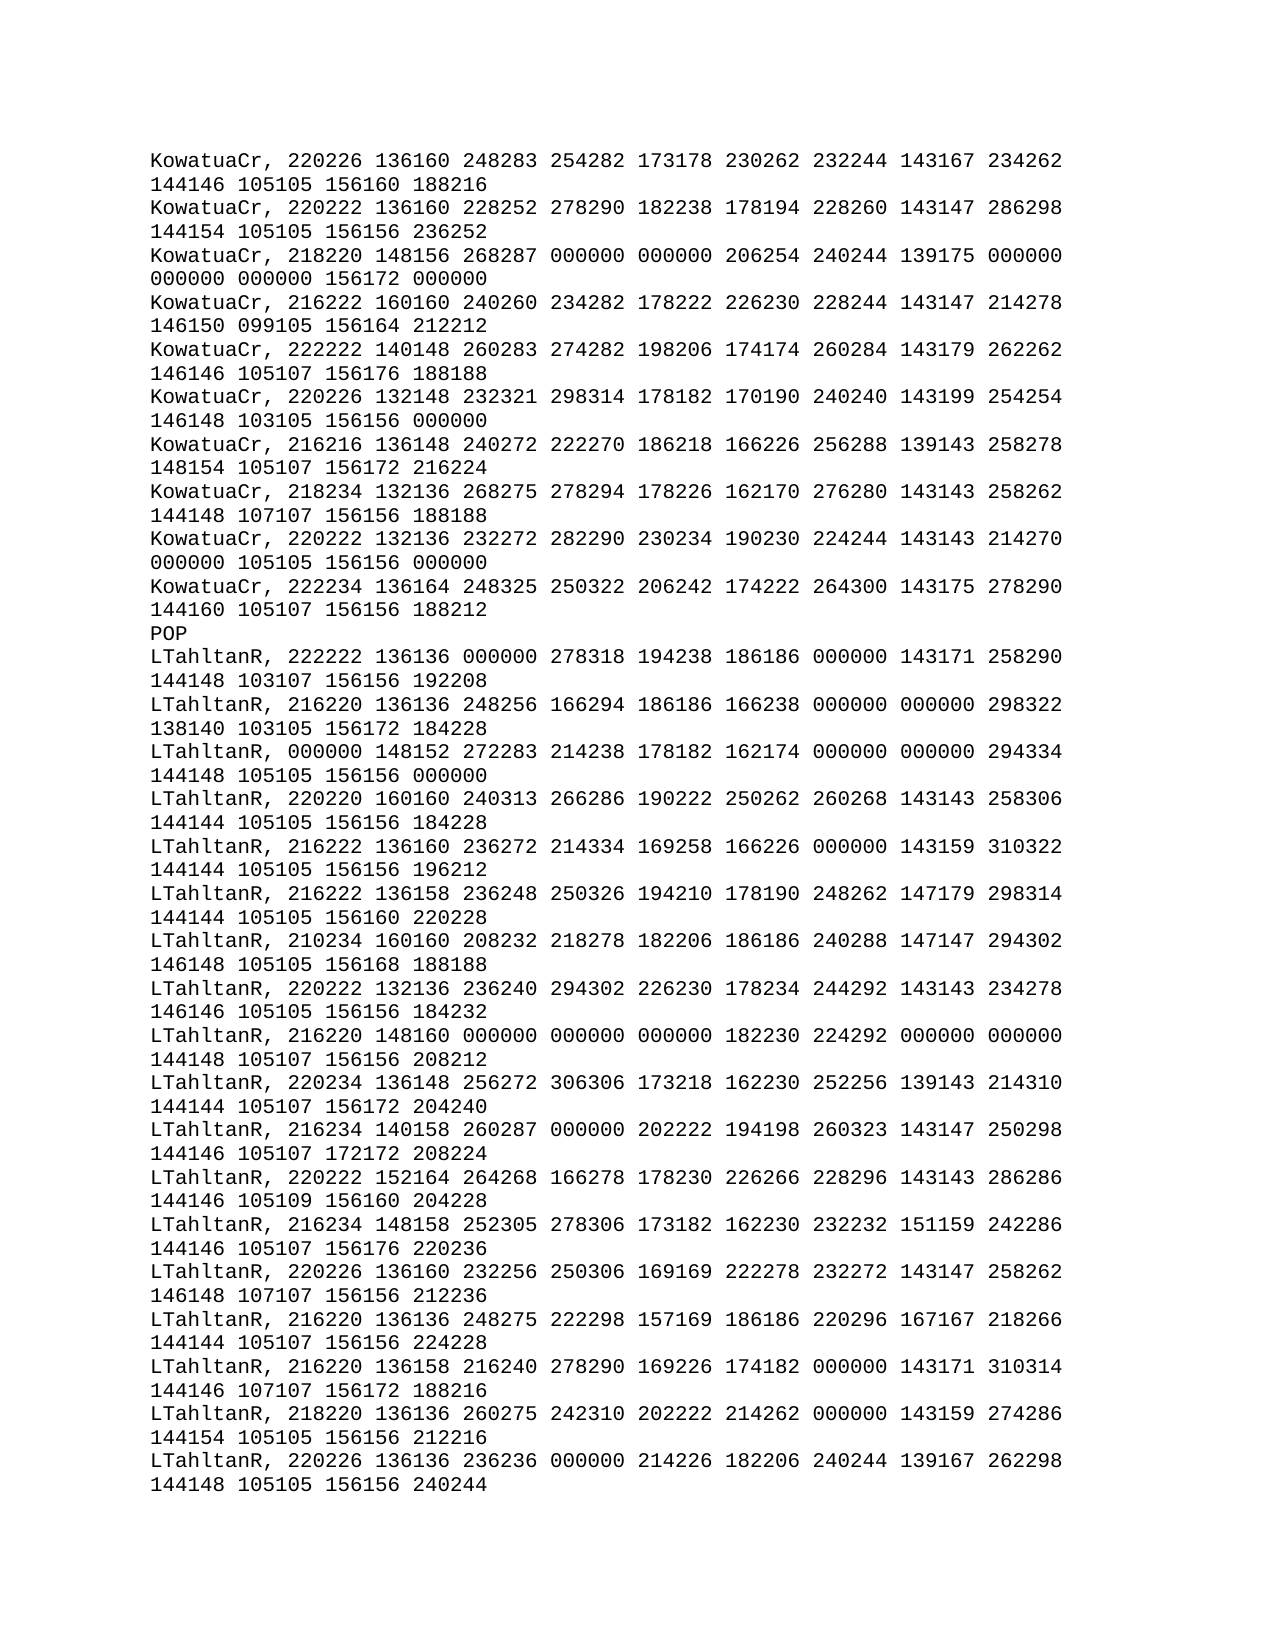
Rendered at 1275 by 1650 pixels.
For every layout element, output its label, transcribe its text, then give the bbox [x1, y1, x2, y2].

text LTahltanR, 216220 136158 216240 278290 169226 174182 000000 143171 310314 144146 107107 156172 188216 [150, 1356, 1125, 1403]
text LTahltanR, 210234 160160 208232 218278 182206 186186 240288 147147 294302 146148 105105 156168 188188 [150, 930, 1125, 978]
text KowatuaCr, 218234 132136 268275 278294 178226 162170 276280 143143 258262 144148 107107 156156 188188 [150, 481, 1125, 528]
text KowatuaCr, 220226 136160 248283 254282 173178 230262 232244 143167 234262 144146 105105 156160 188216 [150, 150, 1125, 197]
text KowatuaCr, 222222 140148 260283 274282 198206 174174 260284 143179 262262 146146 105107 156176 188188 [150, 339, 1125, 386]
text LTahltanR, 216234 140158 260287 000000 202222 194198 260323 143147 250298 144146 105107 172172 208224 [150, 1119, 1125, 1167]
text LTahltanR, 220220 160160 240313 266286 190222 250262 260268 143143 258306 144144 105105 156156 184228 [150, 788, 1125, 836]
text LTahltanR, 000000 148152 272283 214238 178182 162174 000000 000000 294334 144148 105105 156156 000000 [150, 741, 1125, 788]
text KowatuaCr, 222234 136164 248325 250322 206242 174222 264300 143175 278290 144160 105107 156156 188212 [150, 576, 1125, 623]
text KowatuaCr, 220222 136160 228252 278290 182238 178194 228260 143147 286298 144154 105105 156156 236252 [150, 197, 1125, 244]
text LTahltanR, 220226 136136 236236 000000 214226 182206 240244 139167 262298 144148 105105 156156 240244 [150, 1451, 1125, 1498]
text KowatuaCr, 216216 136148 240272 222270 186218 166226 256288 139143 258278 148154 105107 156172 216224 [150, 434, 1125, 481]
text LTahltanR, 220222 152164 264268 166278 178230 226266 228296 143143 286286 144146 105109 156160 204228 [150, 1167, 1125, 1214]
text LTahltanR, 216222 136158 236248 250326 194210 178190 248262 147179 298314 144144 105105 156160 220228 [150, 883, 1125, 930]
text KowatuaCr, 220222 132136 232272 282290 230234 190230 224244 143143 214270 000000 105105 156156 000000 [150, 528, 1125, 576]
text KowatuaCr, 220226 132148 232321 298314 178182 170190 240240 143199 254254 146148 103105 156156 000000 [150, 386, 1125, 434]
text LTahltanR, 216222 136160 236272 214334 169258 166226 000000 143159 310322 144144 105105 156156 196212 [150, 836, 1125, 883]
text KowatuaCr, 218220 148156 268287 000000 000000 206254 240244 139175 000000 000000 000000 156172 000000 [150, 244, 1125, 292]
text LTahltanR, 220226 136160 232256 250306 169169 222278 232272 143147 258262 146148 107107 156156 212236 [150, 1261, 1125, 1309]
text POP [150, 623, 1125, 647]
text LTahltanR, 216220 148160 000000 000000 000000 182230 224292 000000 000000 144148 105107 156156 208212 [150, 1025, 1125, 1072]
text LTahltanR, 216220 136136 248256 166294 186186 166238 000000 000000 298322 138140 103105 156172 184228 [150, 694, 1125, 741]
text LTahltanR, 220222 132136 236240 294302 226230 178234 244292 143143 234278 146146 105105 156156 184232 [150, 978, 1125, 1025]
text LTahltanR, 222222 136136 000000 278318 194238 186186 000000 143171 258290 144148 103107 156156 192208 [150, 647, 1125, 694]
text KowatuaCr, 216222 160160 240260 234282 178222 226230 228244 143147 214278 146150 099105 156164 212212 [150, 292, 1125, 339]
text LTahltanR, 216234 148158 252305 278306 173182 162230 232232 151159 242286 144146 105107 156176 220236 [150, 1214, 1125, 1261]
text LTahltanR, 218220 136136 260275 242310 202222 214262 000000 143159 274286 144154 105105 156156 212216 [150, 1403, 1125, 1451]
text LTahltanR, 216220 136136 248275 222298 157169 186186 220296 167167 218266 144144 105107 156156 224228 [150, 1309, 1125, 1356]
text LTahltanR, 220234 136148 256272 306306 173218 162230 252256 139143 214310 144144 105107 156172 204240 [150, 1072, 1125, 1119]
